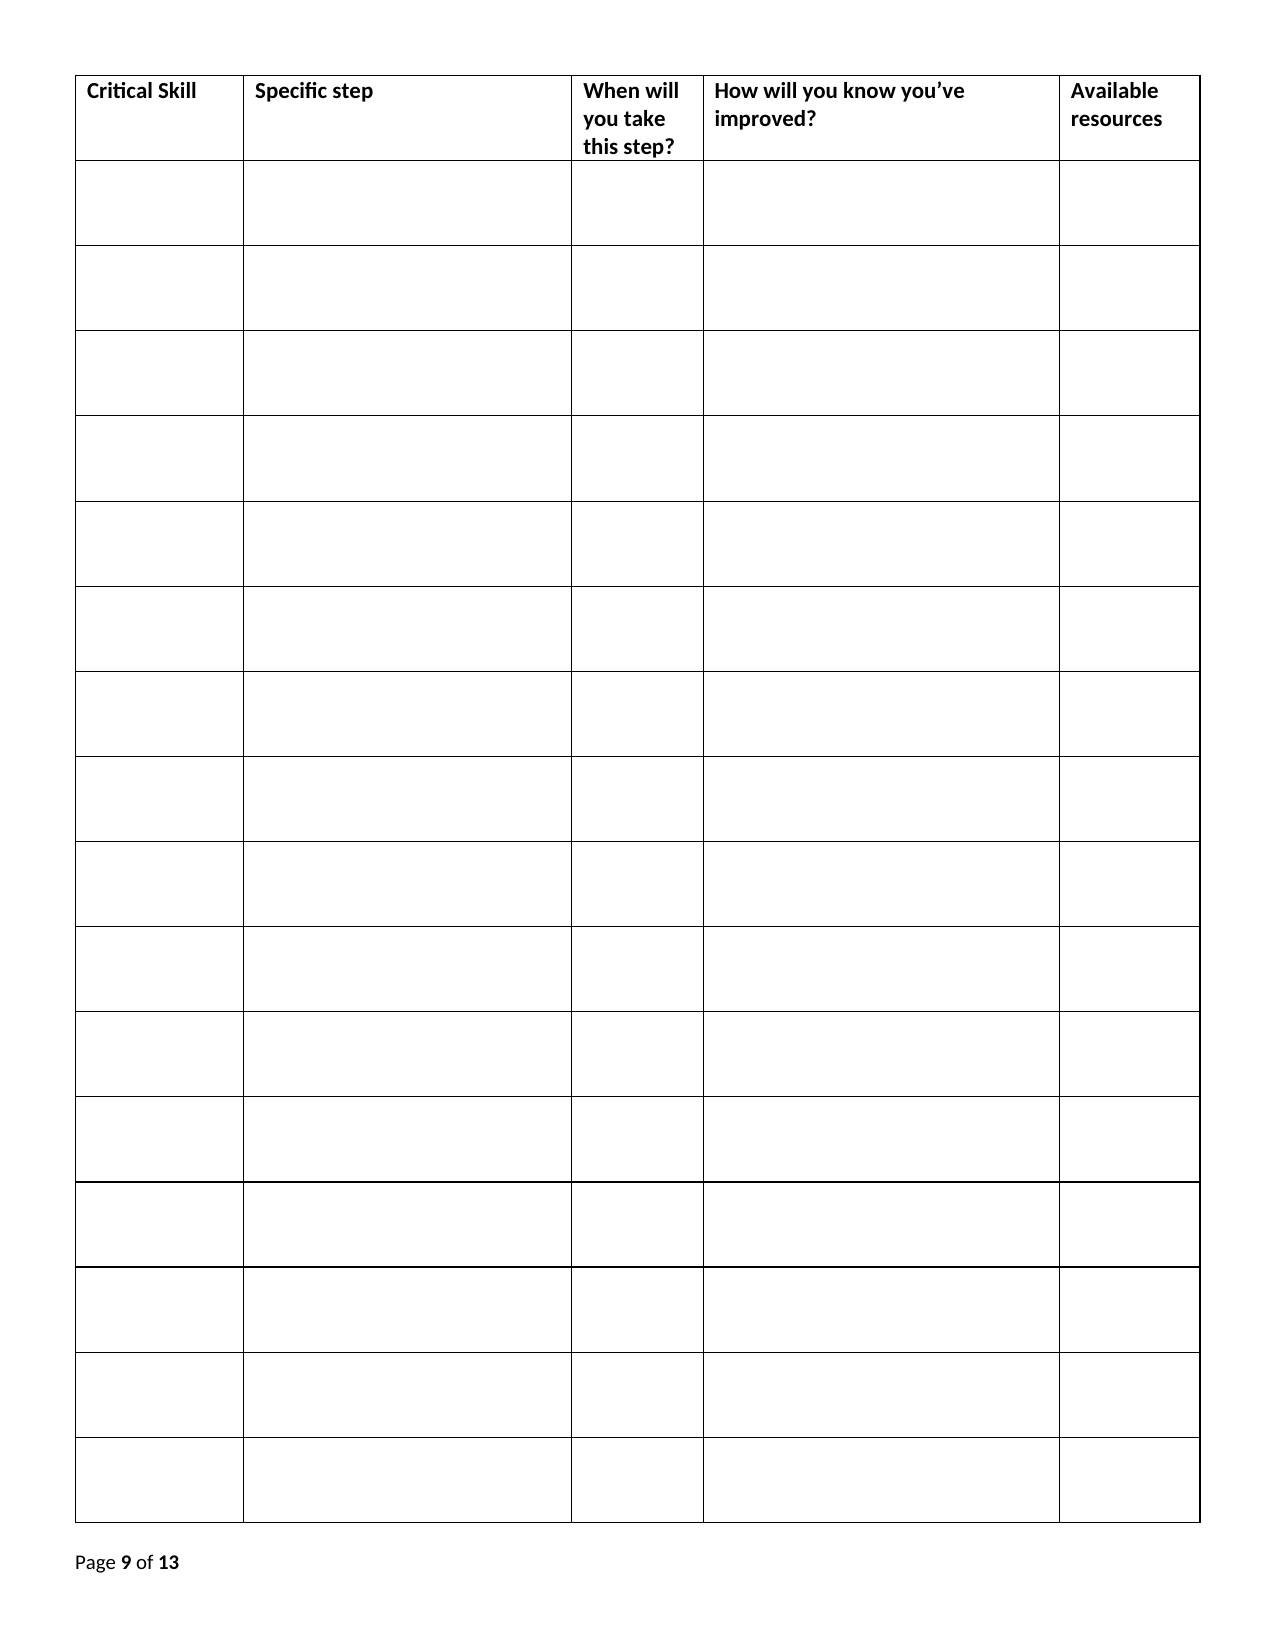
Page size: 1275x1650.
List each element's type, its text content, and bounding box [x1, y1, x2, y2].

table_cell [704, 161, 1059, 245]
table_cell [1060, 161, 1199, 245]
table_cell [1060, 842, 1199, 926]
table_cell [1060, 1268, 1199, 1352]
table_cell [1060, 1183, 1199, 1266]
table_cell When will you take this step? [572, 76, 703, 160]
table_cell [76, 587, 243, 671]
table_cell [76, 672, 243, 756]
table_cell [244, 1438, 571, 1522]
table_cell [572, 927, 703, 1011]
table_cell [244, 1353, 571, 1437]
table_cell [572, 672, 703, 756]
table_cell [1060, 587, 1199, 671]
table_cell [76, 1097, 243, 1181]
table_cell [572, 842, 703, 926]
table_cell [244, 246, 571, 330]
table_cell [76, 1438, 243, 1522]
table_cell [704, 331, 1059, 415]
table_cell [244, 587, 571, 671]
table_cell [76, 161, 243, 245]
table_cell [244, 1012, 571, 1096]
table_cell [572, 587, 703, 671]
table_cell [572, 1012, 703, 1096]
table_cell [704, 416, 1059, 501]
table_cell [1060, 927, 1199, 1011]
table_cell [704, 927, 1059, 1011]
table_cell [572, 416, 703, 501]
table_cell [572, 1438, 703, 1522]
table_cell [572, 502, 703, 586]
table_cell [76, 246, 243, 330]
table_cell [704, 1183, 1059, 1266]
table_cell [1060, 502, 1199, 586]
table_cell [572, 331, 703, 415]
table_cell [76, 757, 243, 841]
table_cell [704, 246, 1059, 330]
table_cell [244, 842, 571, 926]
table_cell [1060, 1012, 1199, 1096]
table_cell [704, 672, 1059, 756]
table_cell [704, 502, 1059, 586]
table_cell [1060, 331, 1199, 415]
table_cell How will you know you’ve improved? [704, 76, 1059, 160]
table_cell Available resources [1060, 76, 1199, 160]
table_cell Critical Skill [76, 76, 243, 160]
table_cell [704, 587, 1059, 671]
table_cell [572, 246, 703, 330]
table_cell [1060, 1353, 1199, 1437]
table_cell [1060, 1097, 1199, 1181]
table_cell [704, 1438, 1059, 1522]
table_cell [76, 502, 243, 586]
table_cell [1060, 672, 1199, 756]
table_cell [76, 927, 243, 1011]
table_cell [244, 1268, 571, 1352]
table_cell [76, 331, 243, 415]
table_cell [76, 1353, 243, 1437]
table_cell [572, 1353, 703, 1437]
table_cell [76, 842, 243, 926]
table_cell [704, 1268, 1059, 1352]
table_cell [76, 1012, 243, 1096]
table_cell [244, 502, 571, 586]
table_cell [244, 161, 571, 245]
table_cell [76, 1268, 243, 1352]
table_cell [704, 1012, 1059, 1096]
table_cell [1060, 1438, 1199, 1522]
table_cell [1060, 757, 1199, 841]
table_cell [572, 1268, 703, 1352]
table_cell [572, 161, 703, 245]
table_cell [704, 1097, 1059, 1181]
table_cell [1060, 416, 1199, 501]
table_cell [1060, 246, 1199, 330]
table_cell [244, 416, 571, 501]
table_cell [244, 927, 571, 1011]
table_cell Specific step [244, 76, 571, 160]
table_cell [704, 842, 1059, 926]
table_cell [704, 1353, 1059, 1437]
table_cell [244, 331, 571, 415]
table_cell [244, 672, 571, 756]
table_cell [76, 1183, 243, 1266]
table_cell [244, 1183, 571, 1266]
table_cell [244, 757, 571, 841]
table_cell [76, 416, 243, 501]
table_cell [572, 1183, 703, 1266]
table_cell [244, 1097, 571, 1181]
table_cell [572, 757, 703, 841]
table_cell [572, 1097, 703, 1181]
table_cell [704, 757, 1059, 841]
